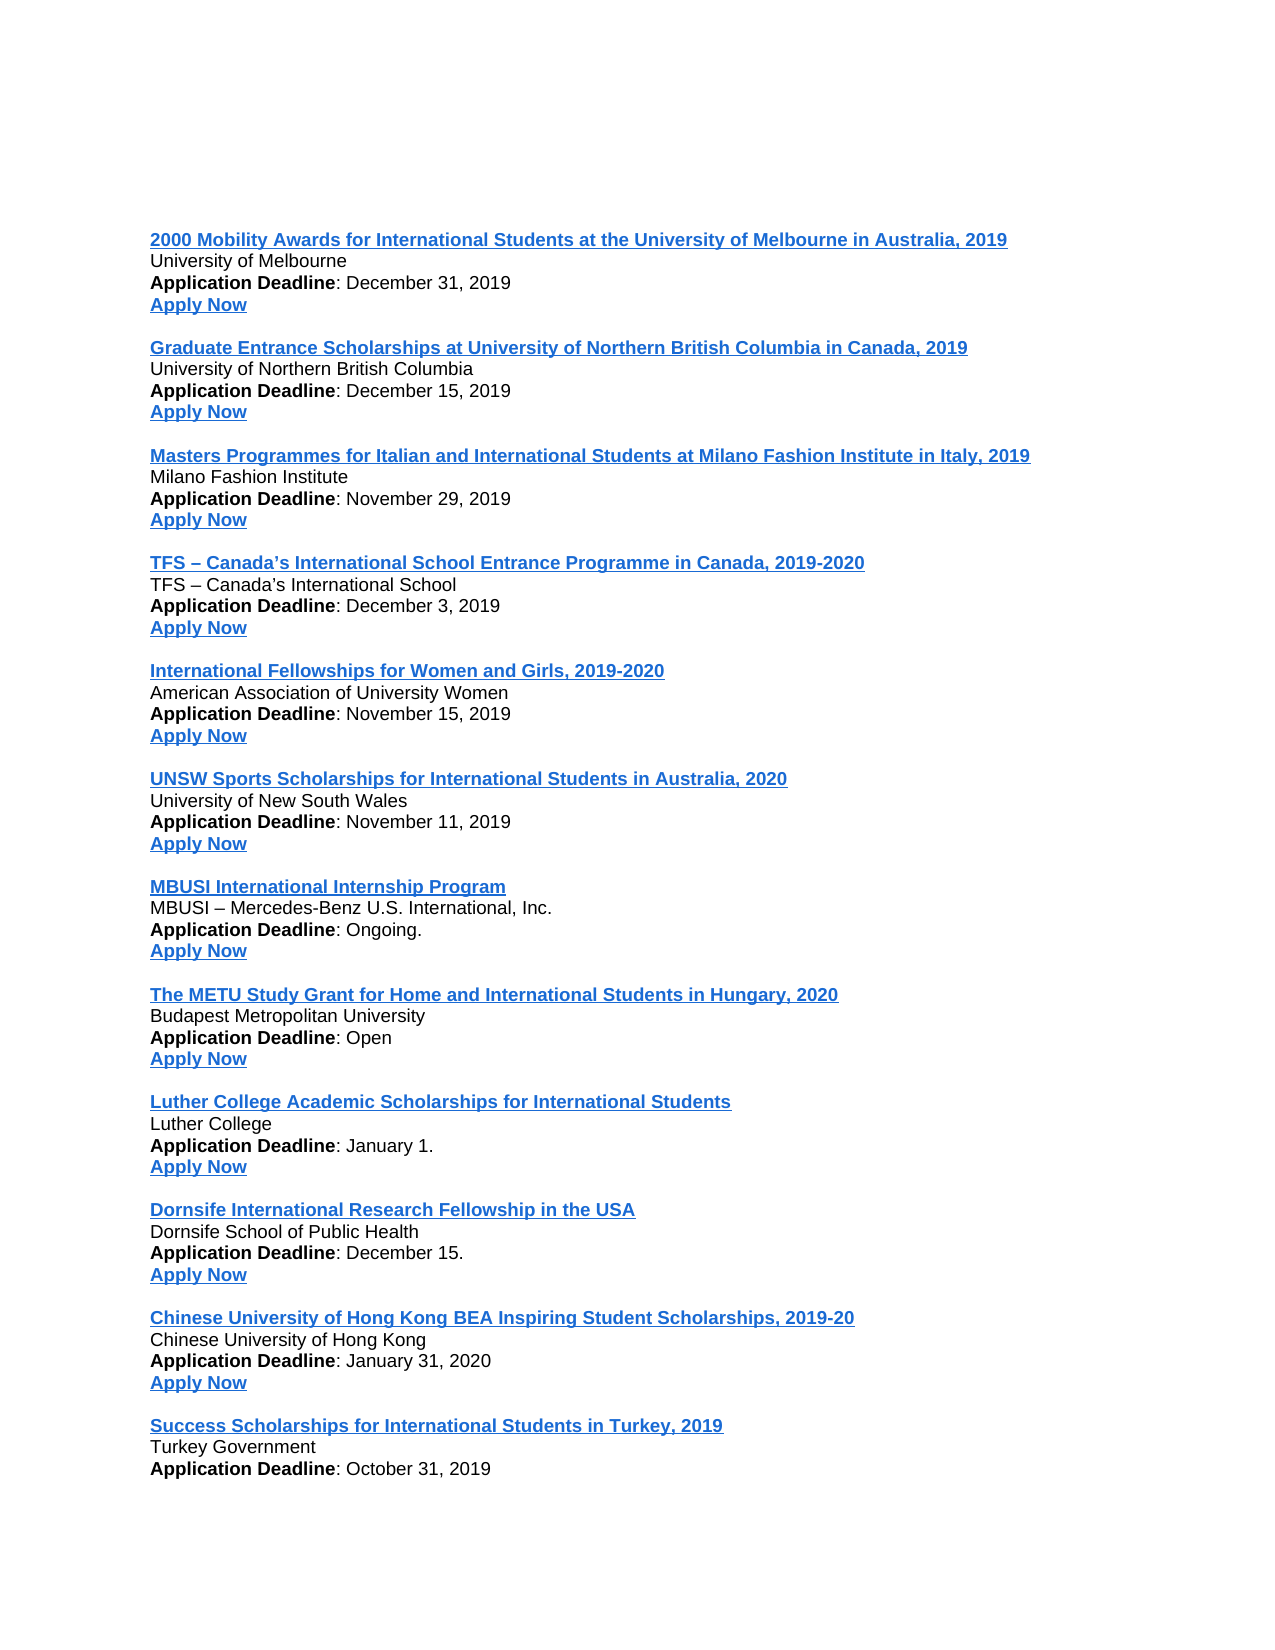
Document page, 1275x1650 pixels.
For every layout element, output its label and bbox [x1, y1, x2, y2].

table_header [150, 229, 1041, 1479]
